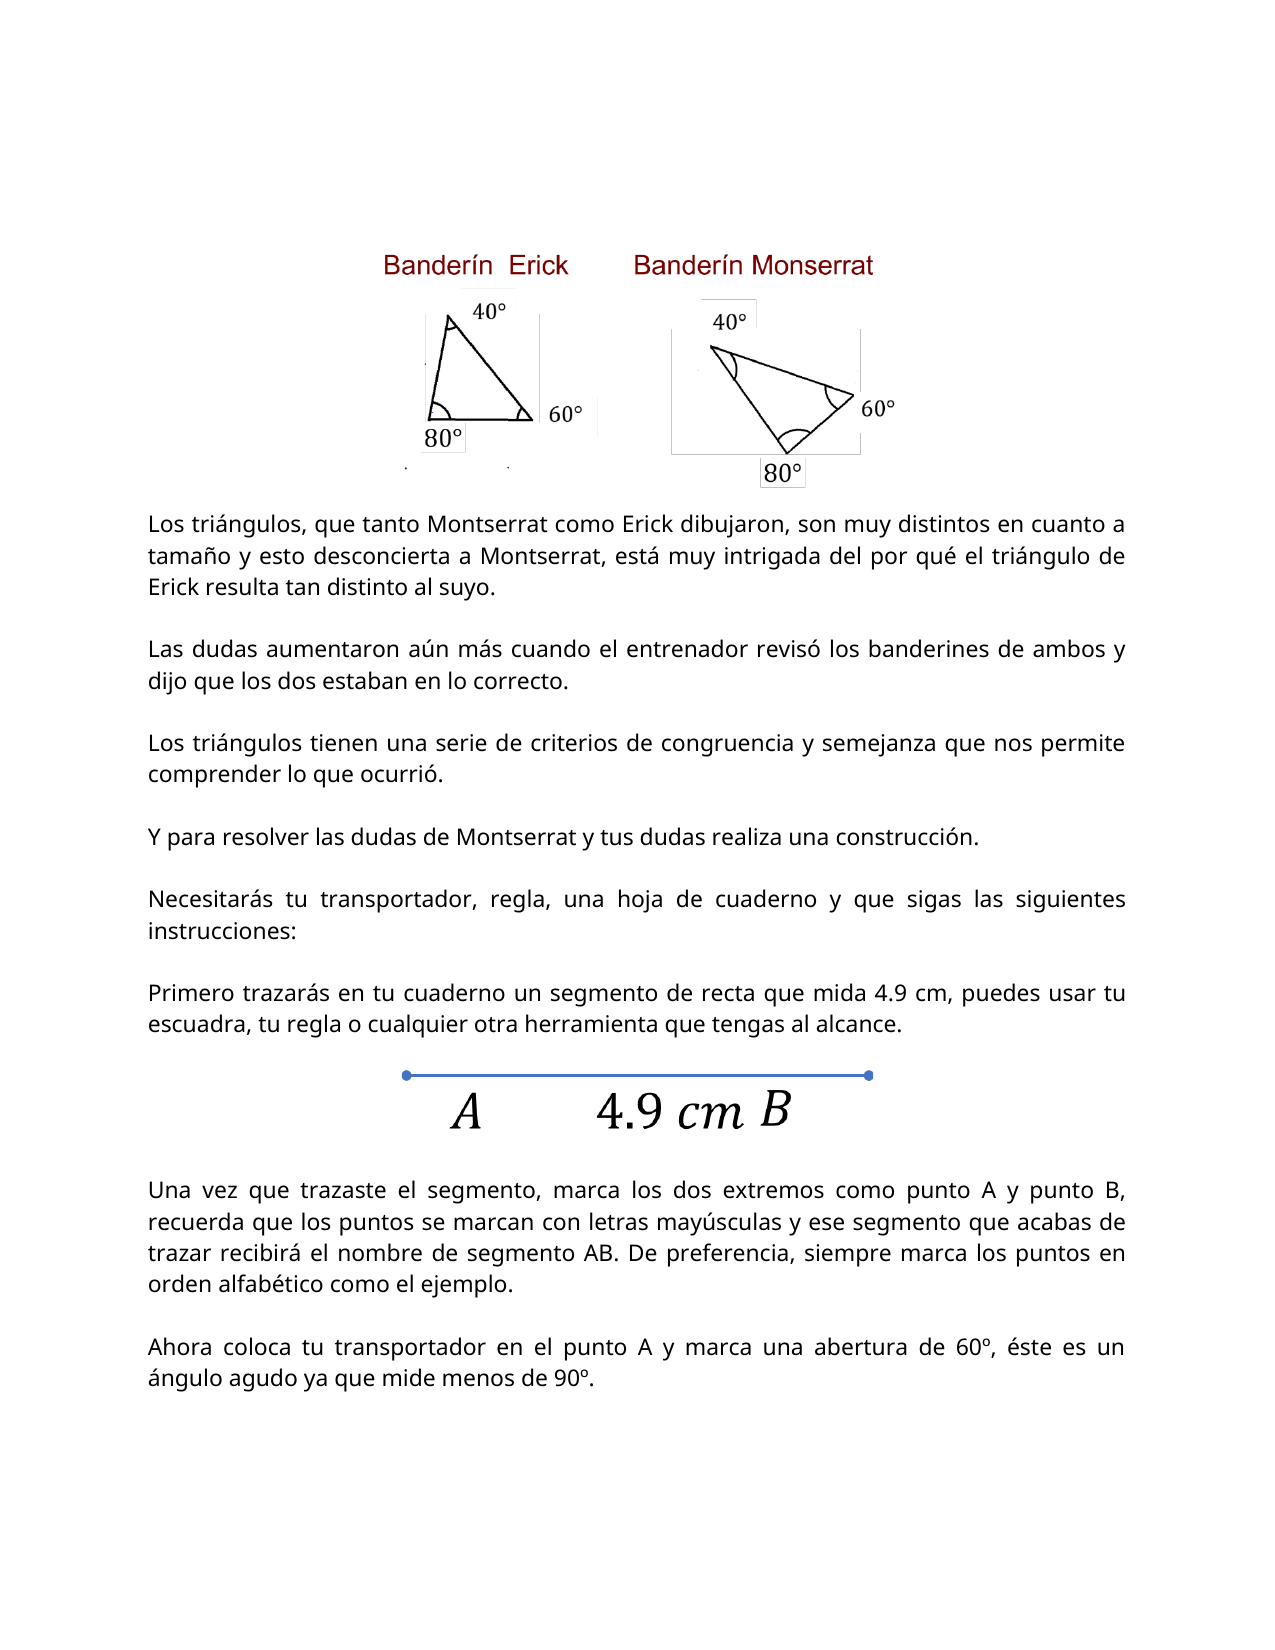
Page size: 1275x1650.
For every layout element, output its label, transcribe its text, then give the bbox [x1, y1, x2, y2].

text Primero trazarás en tu cuaderno un segmento de recta que mida 4.9 cm, puedes usar tu escuadra, tu regla o cualquier otra herramienta que tengas al alcance. [148, 977, 1127, 1039]
picture [401, 1070, 874, 1143]
text Necesitarás tu transportador, regla, una hoja de cuaderno y que sigas las siguientes instrucciones: [148, 883, 1127, 946]
text Ahora coloca tu transportador en el punto A y marca una abertura de 60º, éste es un ángulo agudo ya que mide menos de 90º. [148, 1331, 1127, 1393]
text Los triángulos, que tanto Montserrat como Erick dibujaron, son muy distintos en cuanto a tamaño y esto desconcierta a Montserrat, está muy intrigada del por qué el triángulo de Erick resulta tan distinto al suyo. [148, 508, 1127, 602]
text Las dudas aumentaron aún más cuando el entrenador revisó los banderines de ambos y dijo que los dos estaban en lo correcto. [148, 633, 1127, 696]
text Y para resolver las dudas de Montserrat y tus dudas realiza una construcción. [148, 821, 1127, 852]
text Una vez que trazaste el segmento, marca los dos extremos como punto A y punto B, recuerda que los puntos se marcan con letras mayúsculas y ese segmento que acabas de trazar recibirá el nombre de segmento AB. De preferencia, siempre marca los puntos en orden alfabético como el ejemplo. [148, 1174, 1127, 1299]
text Los triángulos tienen una serie de criterios de congruencia y semejanza que nos permite comprender lo que ocurrió. [148, 727, 1127, 789]
picture [366, 239, 909, 509]
